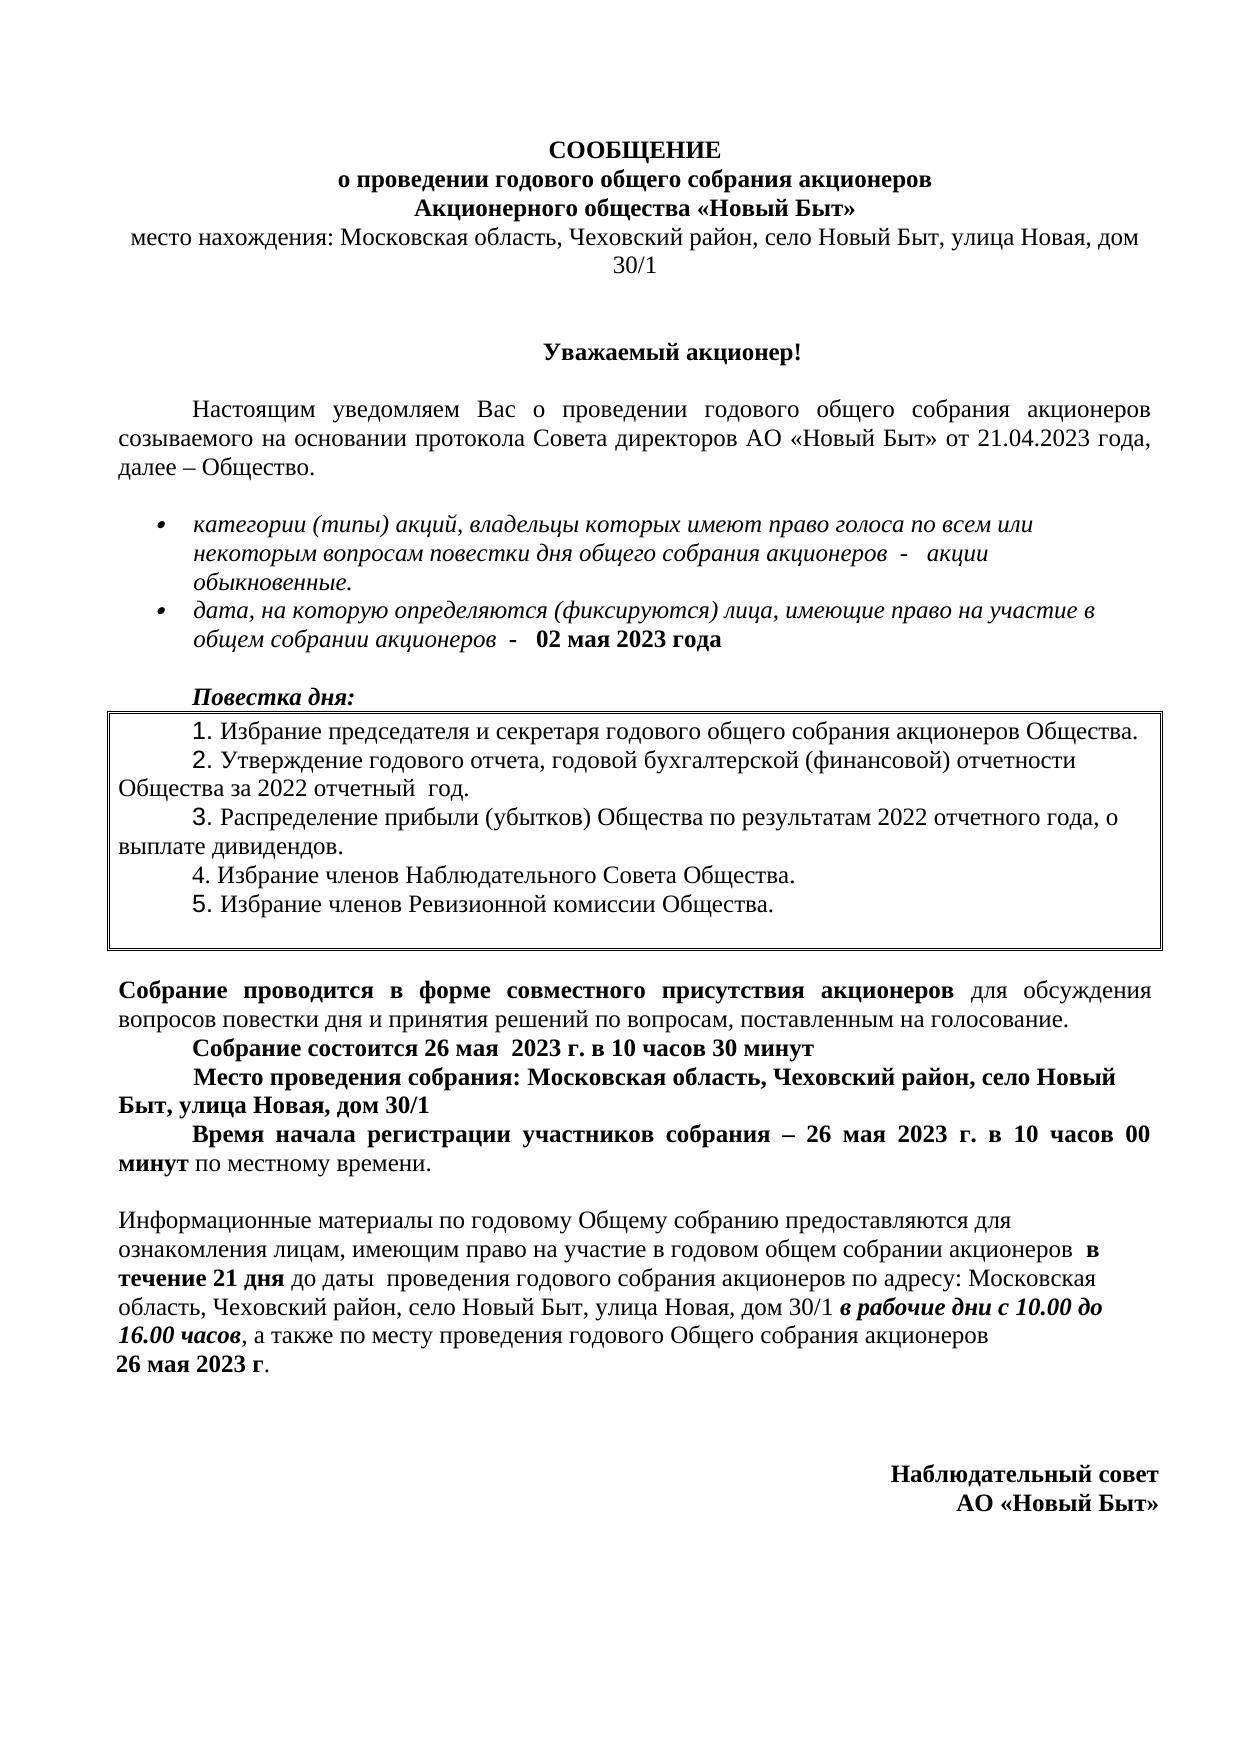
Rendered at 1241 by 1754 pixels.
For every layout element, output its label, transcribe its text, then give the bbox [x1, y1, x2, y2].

text Настоящим уведомляем Вас о проведении годового общего собрания акционеров созываемого на основании протокола Совета директоров АО «Новый Быт» от 21.04.2023 года, далее – Общество. [118, 394, 1152, 481]
text 4. Избрание членов Наблюдательного Совета Общества. [118, 860, 1152, 888]
text Собрание состоится 26 мая 2023 г. в 10 часов 30 минут [118, 1033, 1152, 1062]
subtitle СООБЩЕНИЕ [118, 136, 1152, 164]
text 1. Избрание председателя и секретаря годового общего собрания акционеров Общества. [110, 714, 1160, 744]
list дата, на которую определяются (фиксируются) лица, имеющие право на участие в общем собрании акционеров - 02 мая 2023 года [156, 596, 1152, 653]
text Собрание проводится в форме совместного присутствия акционеров для обсуждения вопросов повестки дня и принятия решений по вопросам, поставленным на голосование. [118, 975, 1152, 1033]
text Уважаемый акционер! [118, 337, 1152, 366]
text Время начала регистрации участников собрания – 26 мая 2023 г. в 10 часов 00 минут по местному времени. [118, 1119, 1152, 1177]
text 26 мая 2023 г. [116, 1349, 1159, 1378]
text Информационные материалы по годовому Общему собранию предоставляются для ознакомления лицам, имеющим право на участие в годовом общем собрании акционеров в течение 21 дня до даты проведения годового собрания акционеров по адресу: Московская область, Чеховский район, село Новый Быт, улица Новая, дом 30/1 в рабочие дни с 10.00 до 16.00 часов, а также по месту проведения годового Общего собрания акционеров [118, 1205, 1152, 1349]
list категории (типы) акций, владельцы которых имеют право голоса по всем или некоторым вопросам повестки дня общего собрания акционеров - акции обыкновенные. [156, 509, 1152, 596]
text о проведении годового общего собрания акционеров [118, 164, 1152, 193]
text АО «Новый Быт» [116, 1488, 1159, 1517]
text 3. Распределение прибыли (убытков) Общества по результатам 2022 отчетного года, о выплате дивидендов. [118, 802, 1152, 860]
text Повестка дня: [118, 682, 1152, 711]
text Акционерного общества «Новый Быт» [118, 193, 1152, 222]
text место нахождения: Московская область, Чеховский район, село Новый Быт, улица Новая, дом 30/1 [118, 222, 1152, 279]
text Место проведения собрания: Московская область, Чеховский район, село Новый Быт, улица Новая, дом 30/1 [118, 1062, 1152, 1119]
text Наблюдательный совет [116, 1459, 1159, 1488]
text 5. Избрание членов Ревизионной комиссии Общества. [118, 888, 1152, 917]
text 2. Утверждение годового отчета, годовой бухгалтерской (финансовой) отчетности Общества за 2022 отчетный год. [118, 744, 1152, 802]
